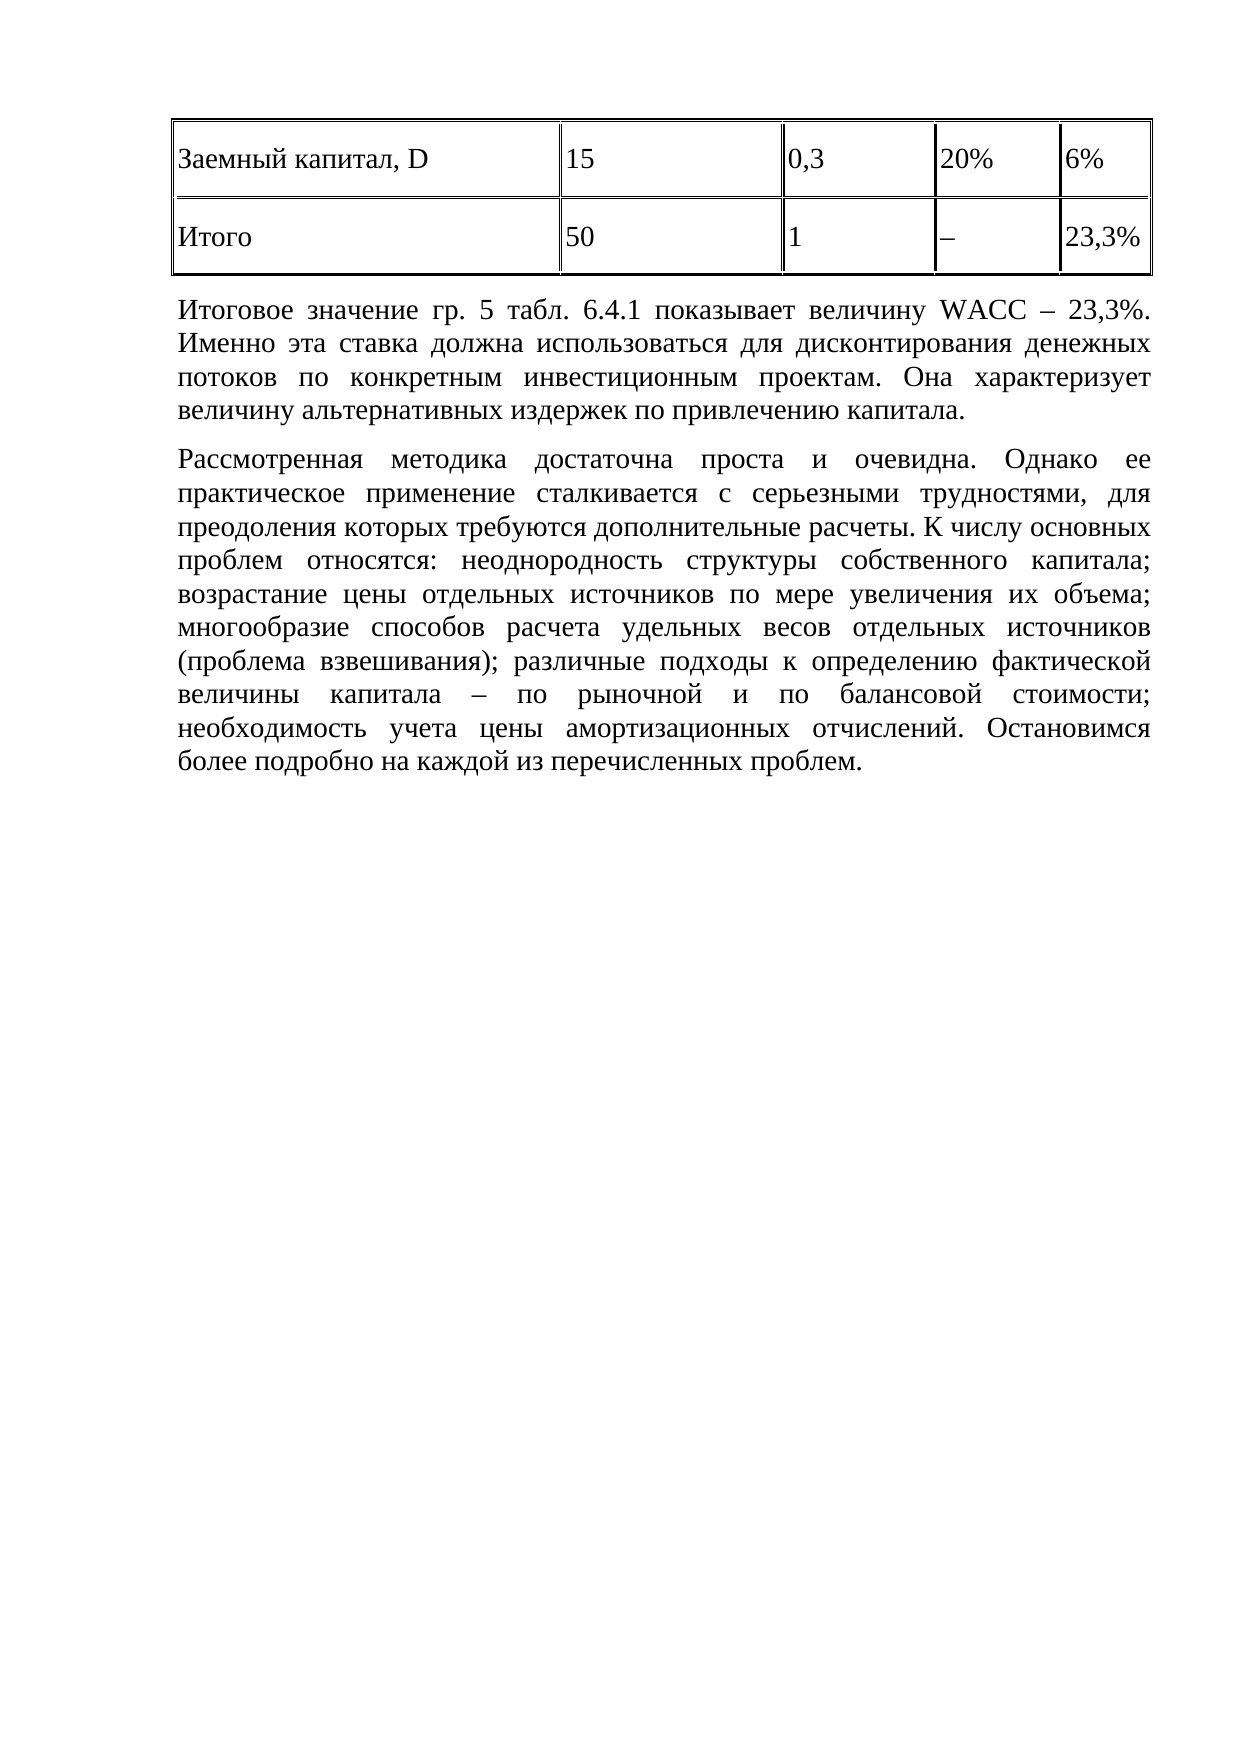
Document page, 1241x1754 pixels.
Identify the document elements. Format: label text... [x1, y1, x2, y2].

table_cell 0,3 [783, 120, 935, 196]
table_cell Итого [173, 196, 561, 273]
text Итоговое значение гр. 5 табл. 6.4.1 показывает величину WACC – 23,3%. Именно эта ставка должна использоваться для дисконтирования денежных потоков по конкретным инвестиционным проектам. Она характеризует величину альтернативных издержек по привлечению капитала. [177, 292, 1152, 426]
table_cell 6% [1060, 122, 1150, 196]
table_cell 23,3% [1060, 196, 1151, 273]
table_cell 1 [783, 199, 935, 273]
table_cell 50 [561, 196, 783, 273]
text Рассмотренная методика достаточна проста и очевидна. Однако ее практическое применение сталкивается с серьезными трудностями, для преодоления которых требуются дополнительные расчеты. К числу основных проблем относятся: неоднородность структуры собственного капитала; возрастание цены отдельных источников по мере увеличения их объема; многообразие способов расчета удельных весов отдельных источников (проблема взвешивания); различные подходы к определению фактической величины капитала – по рыночной и по балансовой стоимости; необходимость учета цены амортизационных отчислений. Остановимся более подробно на каждой из перечисленных проблем. [177, 442, 1152, 777]
table_cell – [935, 199, 1060, 273]
table_cell 15 [561, 120, 783, 196]
table_cell Заемный капитал, D [174, 122, 561, 196]
table_cell 20% [935, 120, 1060, 196]
